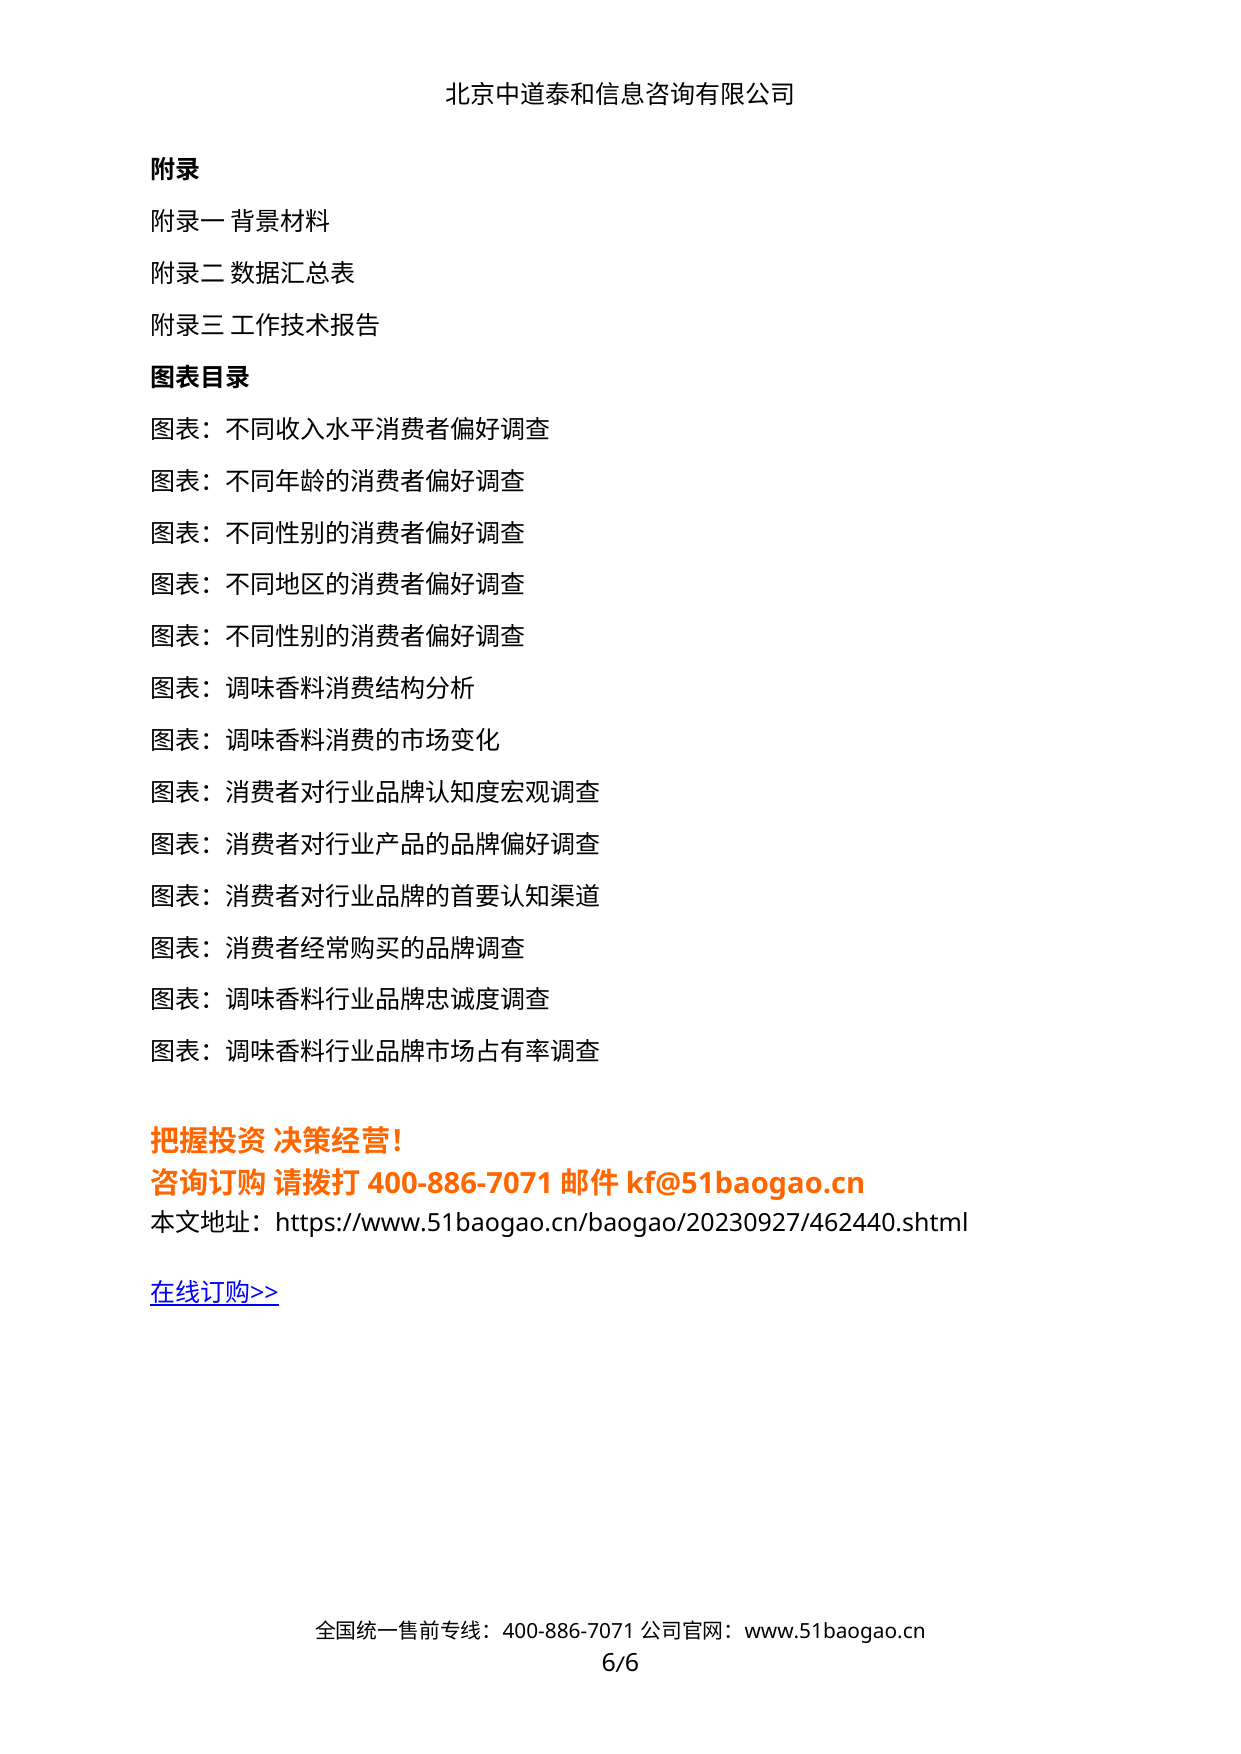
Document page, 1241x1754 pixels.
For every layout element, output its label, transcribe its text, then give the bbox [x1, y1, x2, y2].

text 图表：调味香料行业品牌市场占有率调查 [150, 1032, 1090, 1068]
text 图表：消费者对行业品牌的首要认知渠道 [150, 876, 1090, 912]
text 附录 [150, 150, 1090, 186]
text 图表：不同性别的消费者偏好调查 [150, 617, 1090, 653]
text 图表：调味香料消费结构分析 [150, 669, 1090, 705]
text 附录一 背景材料 [150, 202, 1090, 238]
text 附录二 数据汇总表 [150, 254, 1090, 290]
text 在线订购>> [150, 1239, 1090, 1309]
text 图表：不同地区的消费者偏好调查 [150, 565, 1090, 601]
text 图表：不同年龄的消费者偏好调查 [150, 461, 1090, 497]
text 图表：调味香料消费的市场变化 [150, 721, 1090, 757]
text 图表：消费者对行业产品的品牌偏好调查 [150, 824, 1090, 861]
text 图表：消费者对行业品牌认知度宏观调查 [150, 772, 1090, 809]
text 图表：不同收入水平消费者偏好调查 [150, 409, 1090, 446]
text 图表：消费者经常购买的品牌调查 [150, 928, 1090, 964]
text 附录三 工作技术报告 [150, 306, 1090, 342]
text 图表：调味香料行业品牌忠诚度调查 [150, 980, 1090, 1016]
text 图表：不同性别的消费者偏好调查 [150, 513, 1090, 549]
text 把握投资 决策经营！咨询订购 请拨打 400-886-7071 邮件 kf@51baogao.cn本文地址：https://www.51baogao.cn/baogao/20230927/462440.shtml [150, 1084, 1090, 1239]
text 图表目录 [150, 357, 1090, 394]
